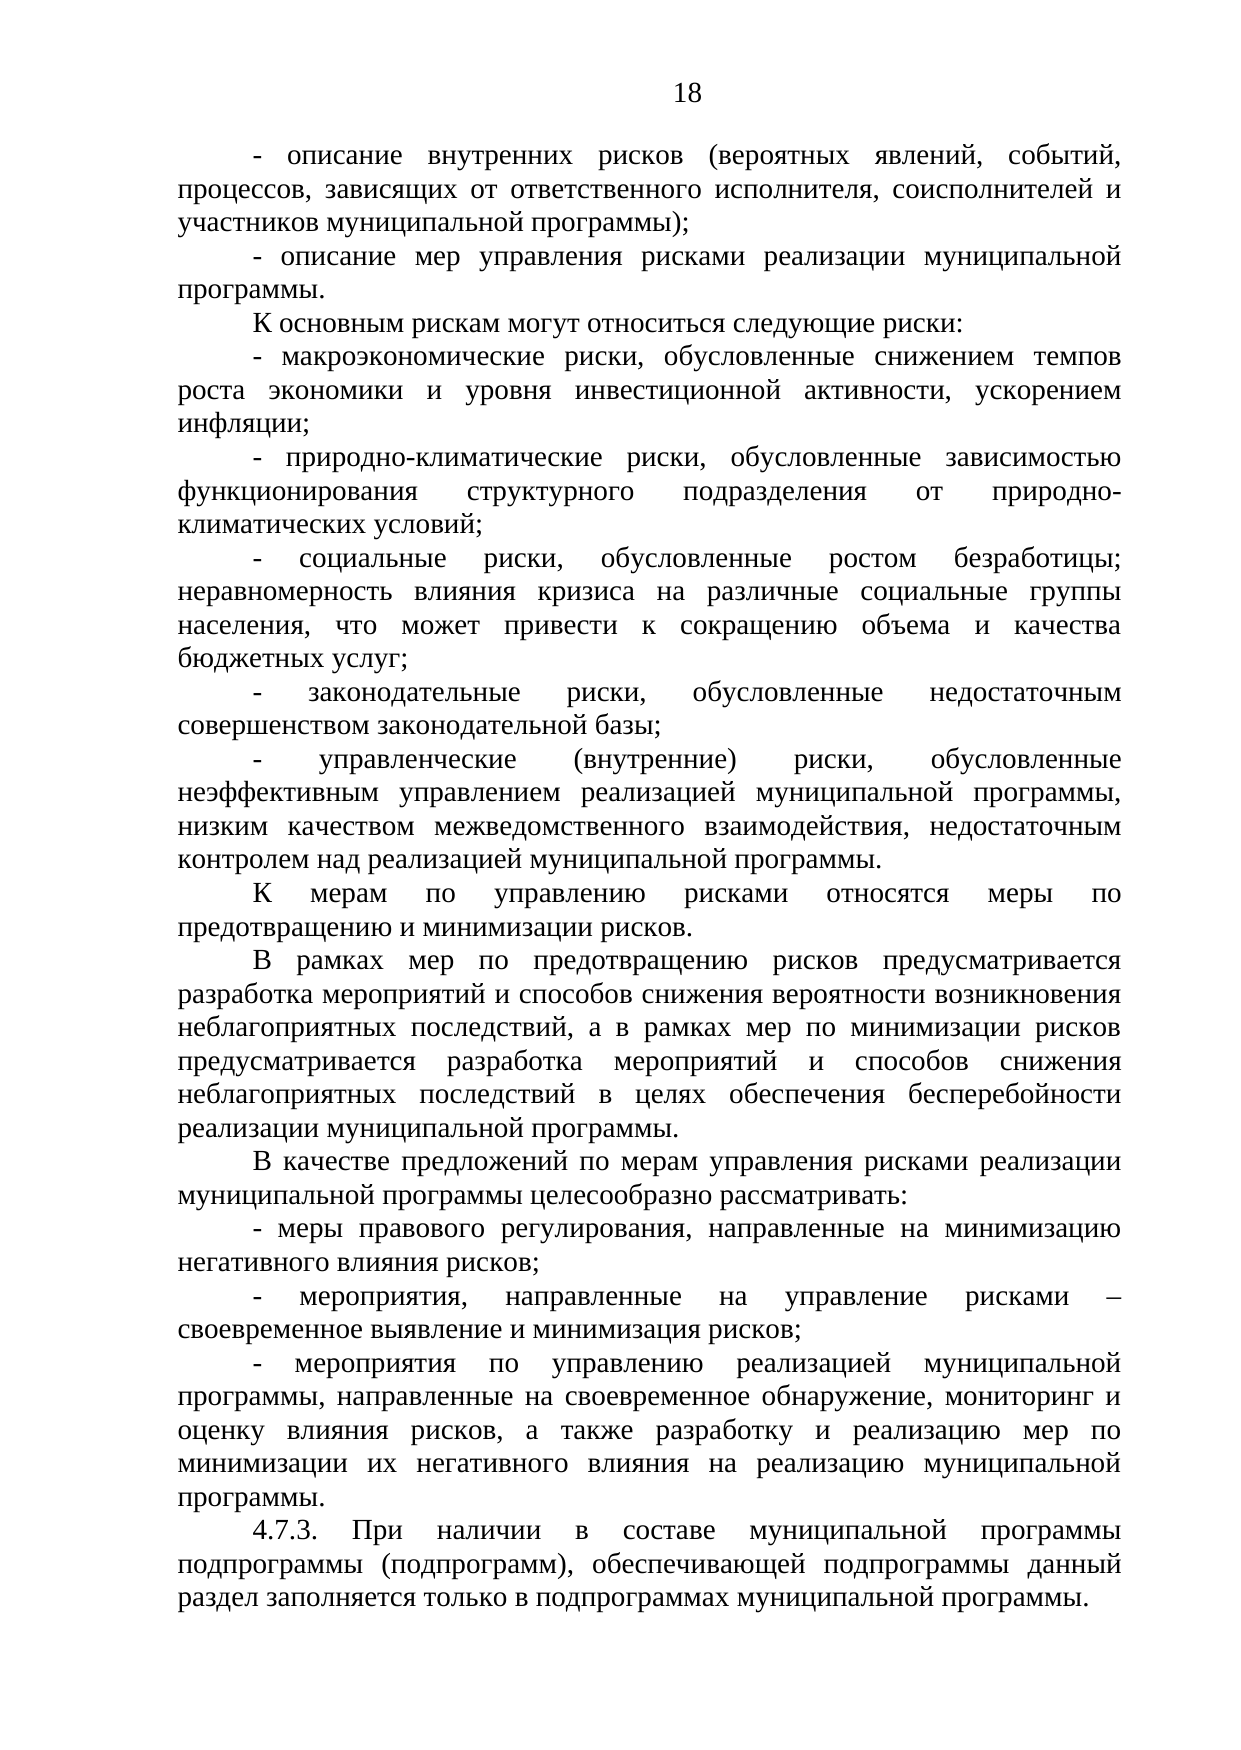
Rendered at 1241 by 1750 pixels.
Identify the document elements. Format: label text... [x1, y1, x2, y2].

text - мероприятия, направленные на управление рисками – своевременное выявление и минимизация рисков; [177, 1278, 1122, 1345]
text - природно-климатические риски, обусловленные зависимостью функционирования структурного подразделения от природно-климатических условий; [177, 439, 1122, 540]
text В рамках мер по предотвращению рисков предусматривается разработка мероприятий и способов снижения вероятности возникновения неблагоприятных последствий, а в рамках мер по минимизации рисков предусматривается разработка мероприятий и способов снижения неблагоприятных последствий в целях обеспечения бесперебойности реализации муниципальной программы. [177, 942, 1122, 1143]
text К мерам по управлению рисками относятся меры по предотвращению и минимизации рисков. [177, 875, 1122, 942]
text 4.7.3. При наличии в составе муниципальной программы подпрограммы (подпрограмм), обеспечивающей подпрограммы данный раздел заполняется только в подпрограммах муниципальной программы. [177, 1512, 1122, 1613]
text - управленческие (внутренние) риски, обусловленные неэффективным управлением реализацией муниципальной программы, низким качеством межведомственного взаимодействия, недостаточным контролем над реализацией муниципальной программы. [177, 741, 1122, 875]
text - мероприятия по управлению реализацией муниципальной программы, направленные на своевременное обнаружение, мониторинг и оценку влияния рисков, а также разработку и реализацию мер по минимизации их негативного влияния на реализацию муниципальной программы. [177, 1345, 1122, 1512]
text К основным рискам могут относиться следующие риски: [177, 305, 1122, 338]
text - макроэкономические риски, обусловленные снижением темпов роста экономики и уровня инвестиционной активности, ускорением инфляции; [177, 338, 1122, 439]
text - социальные риски, обусловленные ростом безработицы; неравномерность влияния кризиса на различные социальные группы населения, что может привести к сокращению объема и качества бюджетных услуг; [177, 540, 1122, 674]
text - меры правового регулирования, направленные на минимизацию негативного влияния рисков; [177, 1211, 1122, 1278]
text - описание внутренних рисков (вероятных явлений, событий, процессов, зависящих от ответственного исполнителя, соисполнителей и участников муниципальной программы); [177, 137, 1122, 238]
text В качестве предложений по мерам управления рисками реализации муниципальной программы целесообразно рассматривать: [177, 1143, 1122, 1211]
text - законодательные риски, обусловленные недостаточным совершенством законодательной базы; [177, 674, 1122, 741]
text - описание мер управления рисками реализации муниципальной программы. [177, 238, 1122, 305]
